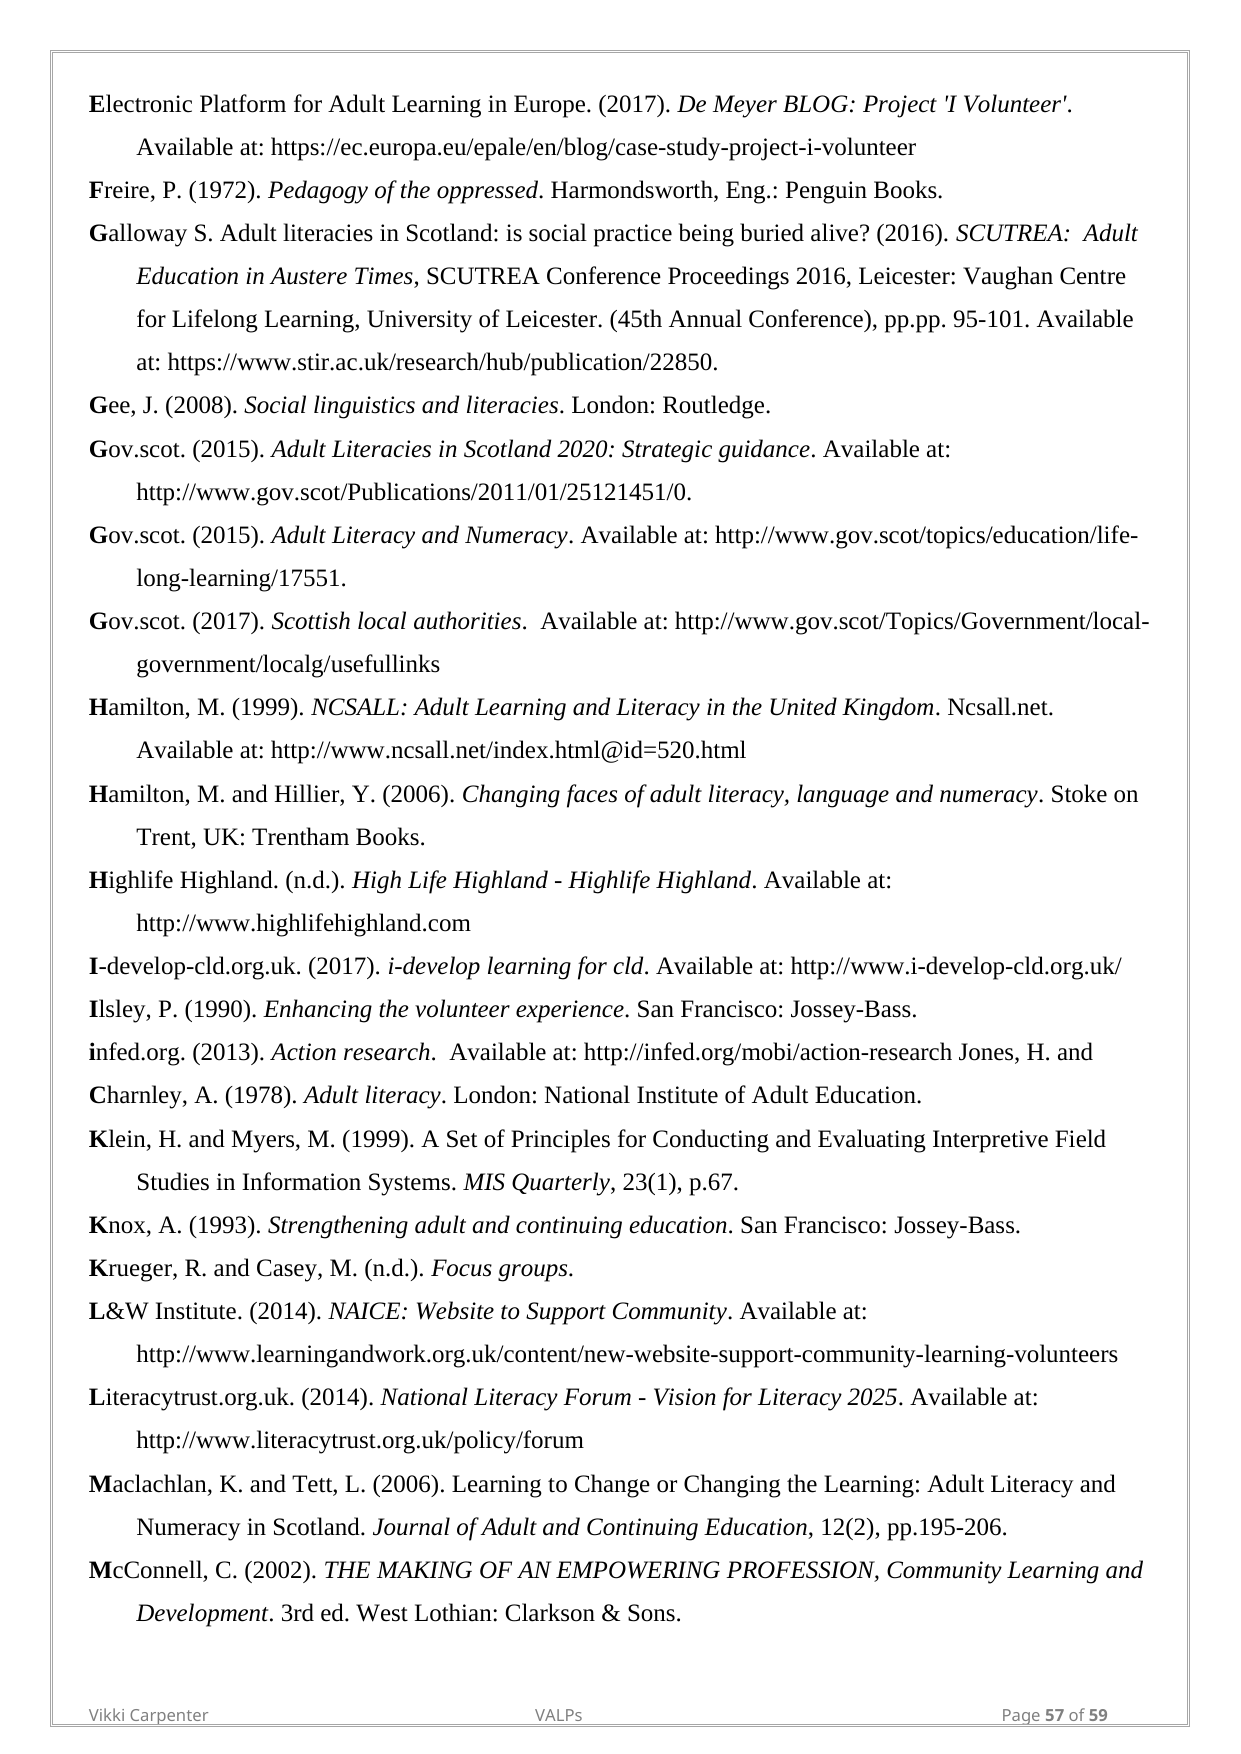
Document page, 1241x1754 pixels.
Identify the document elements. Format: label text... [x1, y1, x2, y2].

text Literacytrust.org.uk. (2014). National Literacy Forum - Vision for Literacy 2025. Available at: http://www.literacytrust.org.uk/policy/forum [89, 1382, 1152, 1454]
text Hamilton, M. (1999). NCSALL: Adult Learning and Literacy in the United Kingdom. Ncsall.net. Available at: http://www.ncsall.net/index.html@id=520.html [89, 692, 1152, 764]
text Hamilton, M. and Hillier, Y. (2006). Changing faces of adult literacy, language and numeracy. Stoke on Trent, UK: Trentham Books. [89, 779, 1152, 851]
text Gov.scot. (2015). Adult Literacies in Scotland 2020: Strategic guidance. Available at: http://www.gov.scot/Publications/2011/01/25121451/0. [89, 434, 1152, 506]
text Knox, A. (1993). Strengthening adult and continuing education. San Francisco: Jossey-Bass. [89, 1210, 1152, 1239]
text Highlife Highland. (n.d.). High Life Highland - Highlife Highland. Available at: http://www.highlifehighland.com [89, 865, 1152, 937]
text Klein, H. and Myers, M. (1999). A Set of Principles for Conducting and Evaluating Interpretive Field Studies in Information Systems. MIS Quarterly, 23(1), p.67. [89, 1124, 1152, 1196]
text Krueger, R. and Casey, M. (n.d.). Focus groups. [89, 1253, 1152, 1282]
text L&W Institute. (2014). NAICE: Website to Support Community. Available at: http://www.learningandwork.org.uk/content/new-website-support-community-learning-volunteers [89, 1296, 1152, 1368]
text Ilsley, P. (1990). Enhancing the volunteer experience. San Francisco: Jossey-Bass. [89, 994, 1152, 1023]
text Galloway S. Adult literacies in Scotland: is social practice being buried alive? (2016). SCUTREA: Adult Education in Austere Times, SCUTREA Conference Proceedings 2016, Leicester: Vaughan Centre for Lifelong Learning, University of Leicester. (45th Annual Conference), pp.pp. 95-101. Available at: https://www.stir.ac.uk/research/hub/publication/22850. [89, 218, 1152, 376]
text McConnell, C. (2002). THE MAKING OF AN EMPOWERING PROFESSION, Community Learning and Development. 3rd ed. West Lothian: Clarkson & Sons. [89, 1555, 1152, 1627]
text Freire, P. (1972). Pedagogy of the oppressed. Harmondsworth, Eng.: Penguin Books. [89, 175, 1152, 204]
text Gov.scot. (2017). Scottish local authorities. Available at: http://www.gov.scot/Topics/Government/local-government/localg/usefullinks [89, 606, 1152, 678]
text Gov.scot. (2015). Adult Literacy and Numeracy. Available at: http://www.gov.scot/topics/education/life-long-learning/17551. [89, 520, 1152, 592]
text I-develop-cld.org.uk. (2017). i-develop learning for cld. Available at: http://www.i-develop-cld.org.uk/ [89, 951, 1152, 980]
text Gee, J. (2008). Social linguistics and literacies. London: Routledge. [89, 391, 1152, 419]
text Electronic Platform for Adult Learning in Europe. (2017). De Meyer BLOG: Project 'I Volunteer'. Available at: https://ec.europa.eu/epale/en/blog/case-study-project-i-volunteer [89, 89, 1152, 161]
text Maclachlan, K. and Tett, L. (2006). Learning to Change or Changing the Learning: Adult Literacy and Numeracy in Scotland. Journal of Adult and Continuing Education, 12(2), pp.195-206. [89, 1469, 1152, 1541]
text infed.org. (2013). Action research. Available at: http://infed.org/mobi/action-research Jones, H. and Charnley, A. (1978). Adult literacy. London: National Institute of Adult Education. [89, 1037, 1152, 1109]
